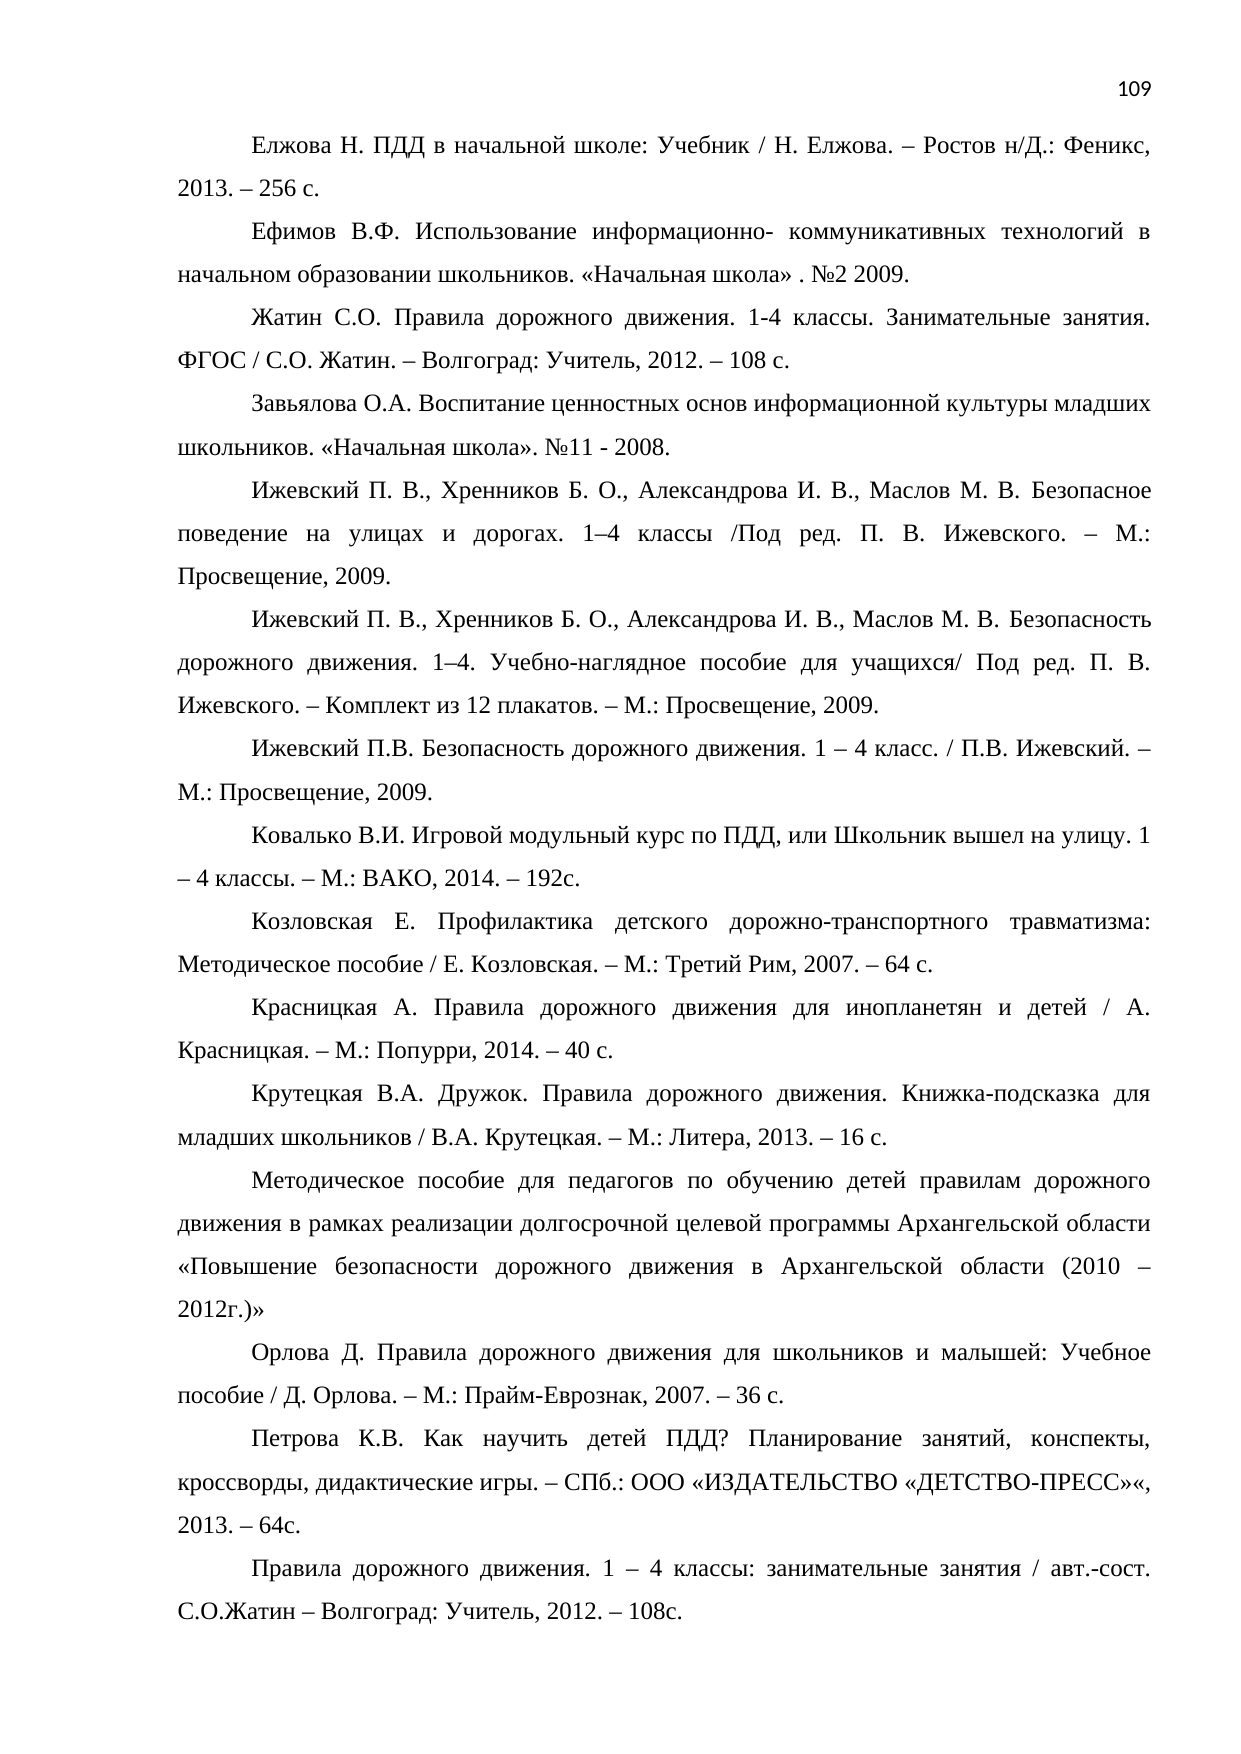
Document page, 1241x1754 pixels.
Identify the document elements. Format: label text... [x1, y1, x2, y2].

text Елжова Н. ПДД в начальной школе: Учебник / Н. Елжова. – Ростов н/Д.: Феникс, 2013. – 256 с. [177, 130, 1152, 202]
text Жатин С.О. Правила дорожного движения. 1-4 классы. Занимательные занятия. ФГОС / С.О. Жатин. – Волгоград: Учитель, 2012. – 108 с. [177, 302, 1152, 374]
text Козловская Е. Профилактика детского дорожно-транспортного травматизма: Методическое пособие / Е. Козловская. – М.: Третий Рим, 2007. – 64 с. [177, 906, 1152, 978]
text Ижевский П.В. Безопасность дорожного движения. 1 – 4 класс. / П.В. Ижевский. – М.: Просвещение, 2009. [177, 733, 1152, 805]
text Красницкая А. Правила дорожного движения для инопланетян и детей / А. Красницкая. – М.: Попурри, 2014. – 40 с. [177, 992, 1152, 1064]
text Ижевский П. В., Хренников Б. О., Александрова И. В., Маслов М. В. Безопасное поведение на улицах и дорогах. 1–4 классы /Под ред. П. В. Ижевского. – М.: Просвещение, 2009. [177, 475, 1152, 590]
text Ковалько В.И. Игровой модульный курс по ПДД, или Школьник вышел на улицу. 1 – 4 классы. – М.: ВАКО, 2014. – 192с. [177, 820, 1152, 892]
text Ижевский П. В., Хренников Б. О., Александрова И. В., Маслов М. В. Безопасность дорожного движения. 1–4. Учебно-наглядное пособие для учащихся/ Под ред. П. В. Ижевского. – Комплект из 12 плакатов. – М.: Просвещение, 2009. [177, 604, 1152, 719]
text Методическое пособие для педагогов по обучению детей правилам дорожного движения в рамках реализации долгосрочной целевой программы Архангельской области «Повышение безопасности дорожного движения в Архангельской области (2010 – 2012г.)» [177, 1165, 1152, 1323]
text Орлова Д. Правила дорожного движения для школьников и малышей: Учебное пособие / Д. Орлова. – М.: Прайм-Еврознак, 2007. – 36 с. [177, 1337, 1152, 1409]
text Ефимов В.Ф. Использование информационно- коммуникативных технологий в начальном образовании школьников. «Начальная школа» . №2 2009. [177, 216, 1152, 288]
text Петрова К.В. Как научить детей ПДД? Планирование занятий, конспекты, кроссворды, дидактические игры. – СПб.: ООО «ИЗДАТЕЛЬСТВО «ДЕТСТВО-ПРЕСС»«, 2013. – 64с. [177, 1423, 1152, 1538]
text Правила дорожного движения. 1 – 4 классы: занимательные занятия / авт.-сост. С.О.Жатин – Волгоград: Учитель, 2012. – 108с. [177, 1553, 1152, 1625]
text Крутецкая В.А. Дружок. Правила дорожного движения. Книжка-подсказка для младших школьников / В.А. Крутецкая. – М.: Литера, 2013. – 16 с. [177, 1078, 1152, 1150]
text Завьялова О.А. Воспитание ценностных основ информационной культуры младших школьников. «Начальная школа». №11 - 2008. [177, 388, 1152, 460]
